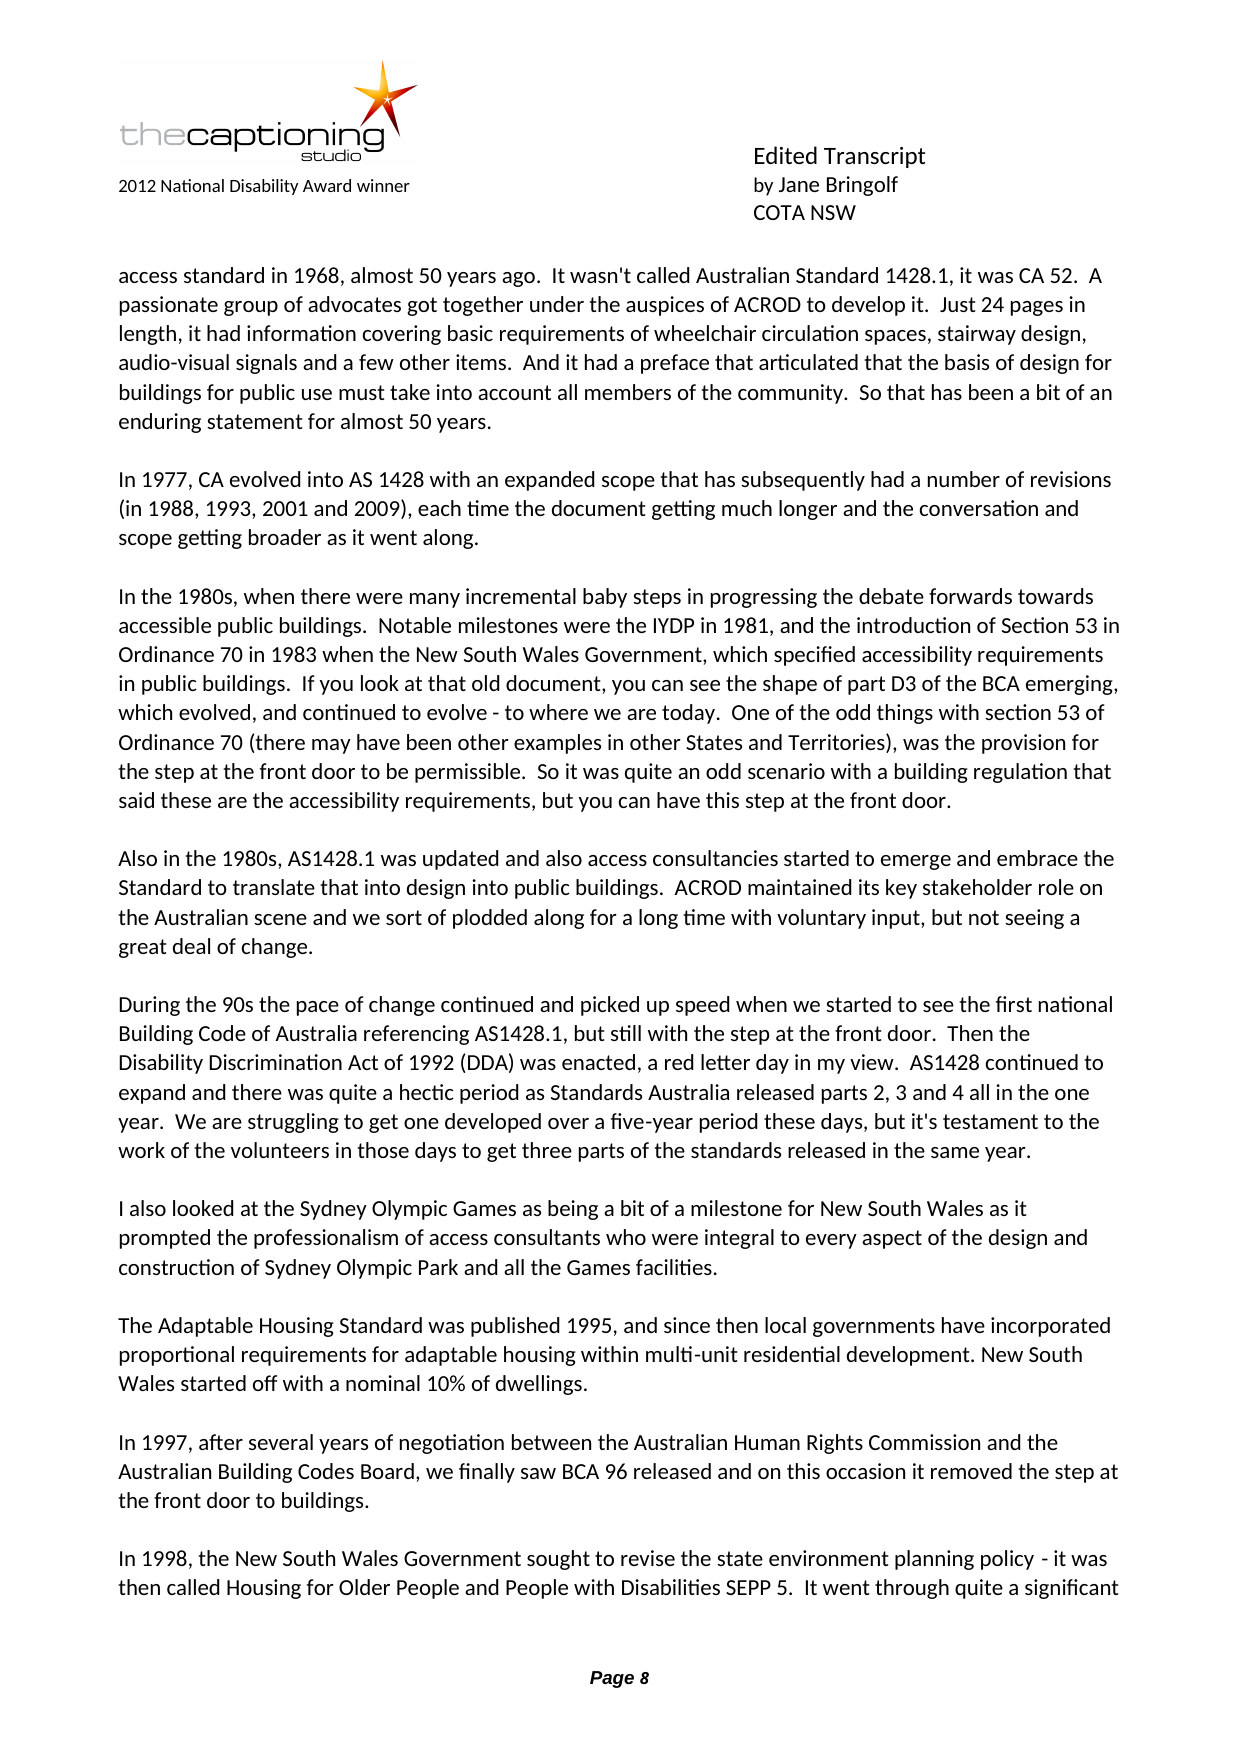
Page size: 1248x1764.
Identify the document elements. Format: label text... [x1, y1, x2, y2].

text In 1977, CA evolved into AS 1428 with an expanded scope that has subsequently had a number of revisions (in 1988, 1993, 2001 and 2009), each time the document getting much longer and the conversation and scope getting broader as it went along. [118, 464, 1122, 552]
text Also in the 1980s, AS1428.1 was updated and also access consultancies started to emerge and embrace the Standard to translate that into design into public buildings. ACROD maintained its key stakeholder role on the Australian scene and we sort of plodded along for a long time with voluntary input, but not seeing a great deal of change. [118, 843, 1122, 960]
text The Adaptable Housing Standard was published 1995, and since then local governments have incorporated proportional requirements for adaptable housing within multi-unit residential development. New South Wales started off with a nominal 10% of dwellings. [118, 1310, 1122, 1397]
picture [118, 59, 420, 164]
text During the 90s the pace of change continued and picked up speed when we started to see the first national Building Code of Australia referencing AS1428.1, but still with the step at the front door. Then the Disability Discrimination Act of 1992 (DDA) was enacted, a red letter day in my view. AS1428 continued to expand and there was quite a hectic period as Standards Australia released parts 2, 3 and 4 all in the one year. We are struggling to get one developed over a five-year period these days, but it's testament to the work of the volunteers in those days to get three parts of the standards released in the same year. [118, 989, 1122, 1164]
text In the 1980s, when there were many incremental baby steps in progressing the debate forwards towards accessible public buildings. Notable milestones were the IYDP in 1981, and the introduction of Section 53 in Ordinance 70 in 1983 when the New South Wales Government, which specified accessibility requirements in public buildings. If you look at that old document, you can see the shape of part D3 of the BCA emerging, which evolved, and continued to evolve - to where we are today. One of the odd things with section 53 of Ordinance 70 (there may have been other examples in other States and Territories), was the provision for the step at the front door to be permissible. So it was quite an odd scenario with a building regulation that said these are the accessibility requirements, but you can have this step at the front door. [118, 581, 1122, 814]
text I also looked at the Sydney Olympic Games as being a bit of a milestone for New South Wales as it prompted the professionalism of access consultants who were integral to every aspect of the design and construction of Sydney Olympic Park and all the Games facilities. [118, 1193, 1122, 1281]
text In 1997, after several years of negotiation between the Australian Human Rights Commission and the Australian Building Codes Board, we finally saw BCA 96 released and on this occasion it removed the step at the front door to buildings. [118, 1427, 1122, 1514]
